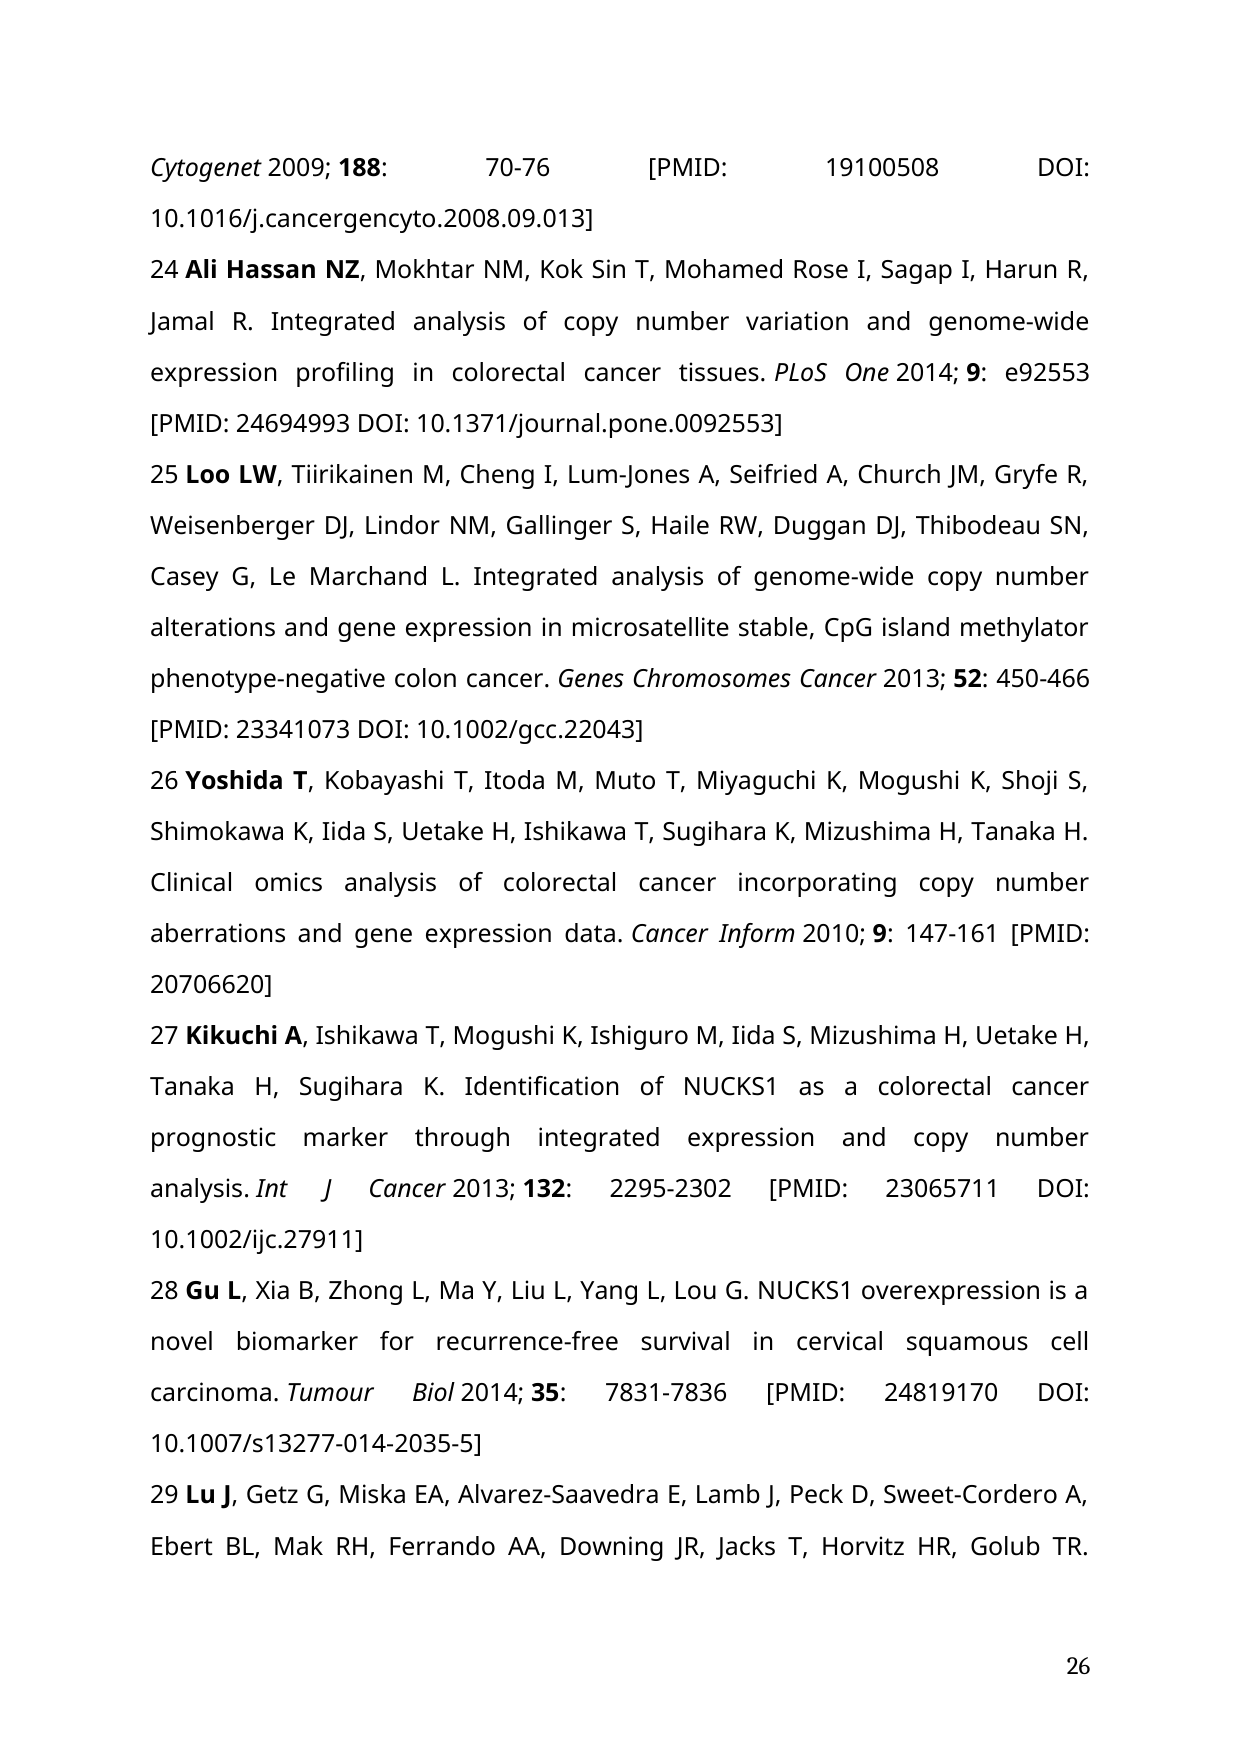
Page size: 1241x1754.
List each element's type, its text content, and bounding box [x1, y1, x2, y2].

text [150, 150, 1090, 235]
text 27 Kikuchi A, Ishikawa T, Mogushi K, Ishiguro M, Iida S, Mizushima H, Uetake H, Tanaka H, Sugihara K. Identification of NUCKS1 as a colorectal cancer prognostic marker through integrated expression and copy number analysis. Int J Cancer 2013; 132: 2295-2302 [PMID: 23065711 DOI: 10.1002/ijc.27911] [150, 1018, 1090, 1256]
text 25 Loo LW, Tiirikainen M, Cheng I, Lum-Jones A, Seifried A, Church JM, Gryfe R, Weisenberger DJ, Lindor NM, Gallinger S, Haile RW, Duggan DJ, Thibodeau SN, Casey G, Le Marchand L. Integrated analysis of genome-wide copy number alterations and gene expression in microsatellite stable, CpG island methylator phenotype-negative colon cancer. Genes Chromosomes Cancer 2013; 52: 450-466 [PMID: 23341073 DOI: 10.1002/gcc.22043] [150, 456, 1090, 746]
text 26 Yoshida T, Kobayashi T, Itoda M, Muto T, Miyaguchi K, Mogushi K, Shoji S, Shimokawa K, Iida S, Uetake H, Ishikawa T, Sugihara K, Mizushima H, Tanaka H. Clinical omics analysis of colorectal cancer incorporating copy number aberrations and gene expression data. Cancer Inform 2010; 9: 147-161 [PMID: 20706620] [150, 762, 1090, 1001]
text 24 Ali Hassan NZ, Mokhtar NM, Kok Sin T, Mohamed Rose I, Sagap I, Harun R, Jamal R. Integrated analysis of copy number variation and genome-wide expression profiling in colorectal cancer tissues. PLoS One 2014; 9: e92553 [PMID: 24694993 DOI: 10.1371/journal.pone.0092553] [150, 252, 1090, 439]
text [150, 1477, 1090, 1562]
text 28 Gu L, Xia B, Zhong L, Ma Y, Liu L, Yang L, Lou G. NUCKS1 overexpression is a novel biomarker for recurrence-free survival in cervical squamous cell carcinoma. Tumour Biol 2014; 35: 7831-7836 [PMID: 24819170 DOI: 10.1007/s13277-014-2035-5] [150, 1273, 1090, 1460]
